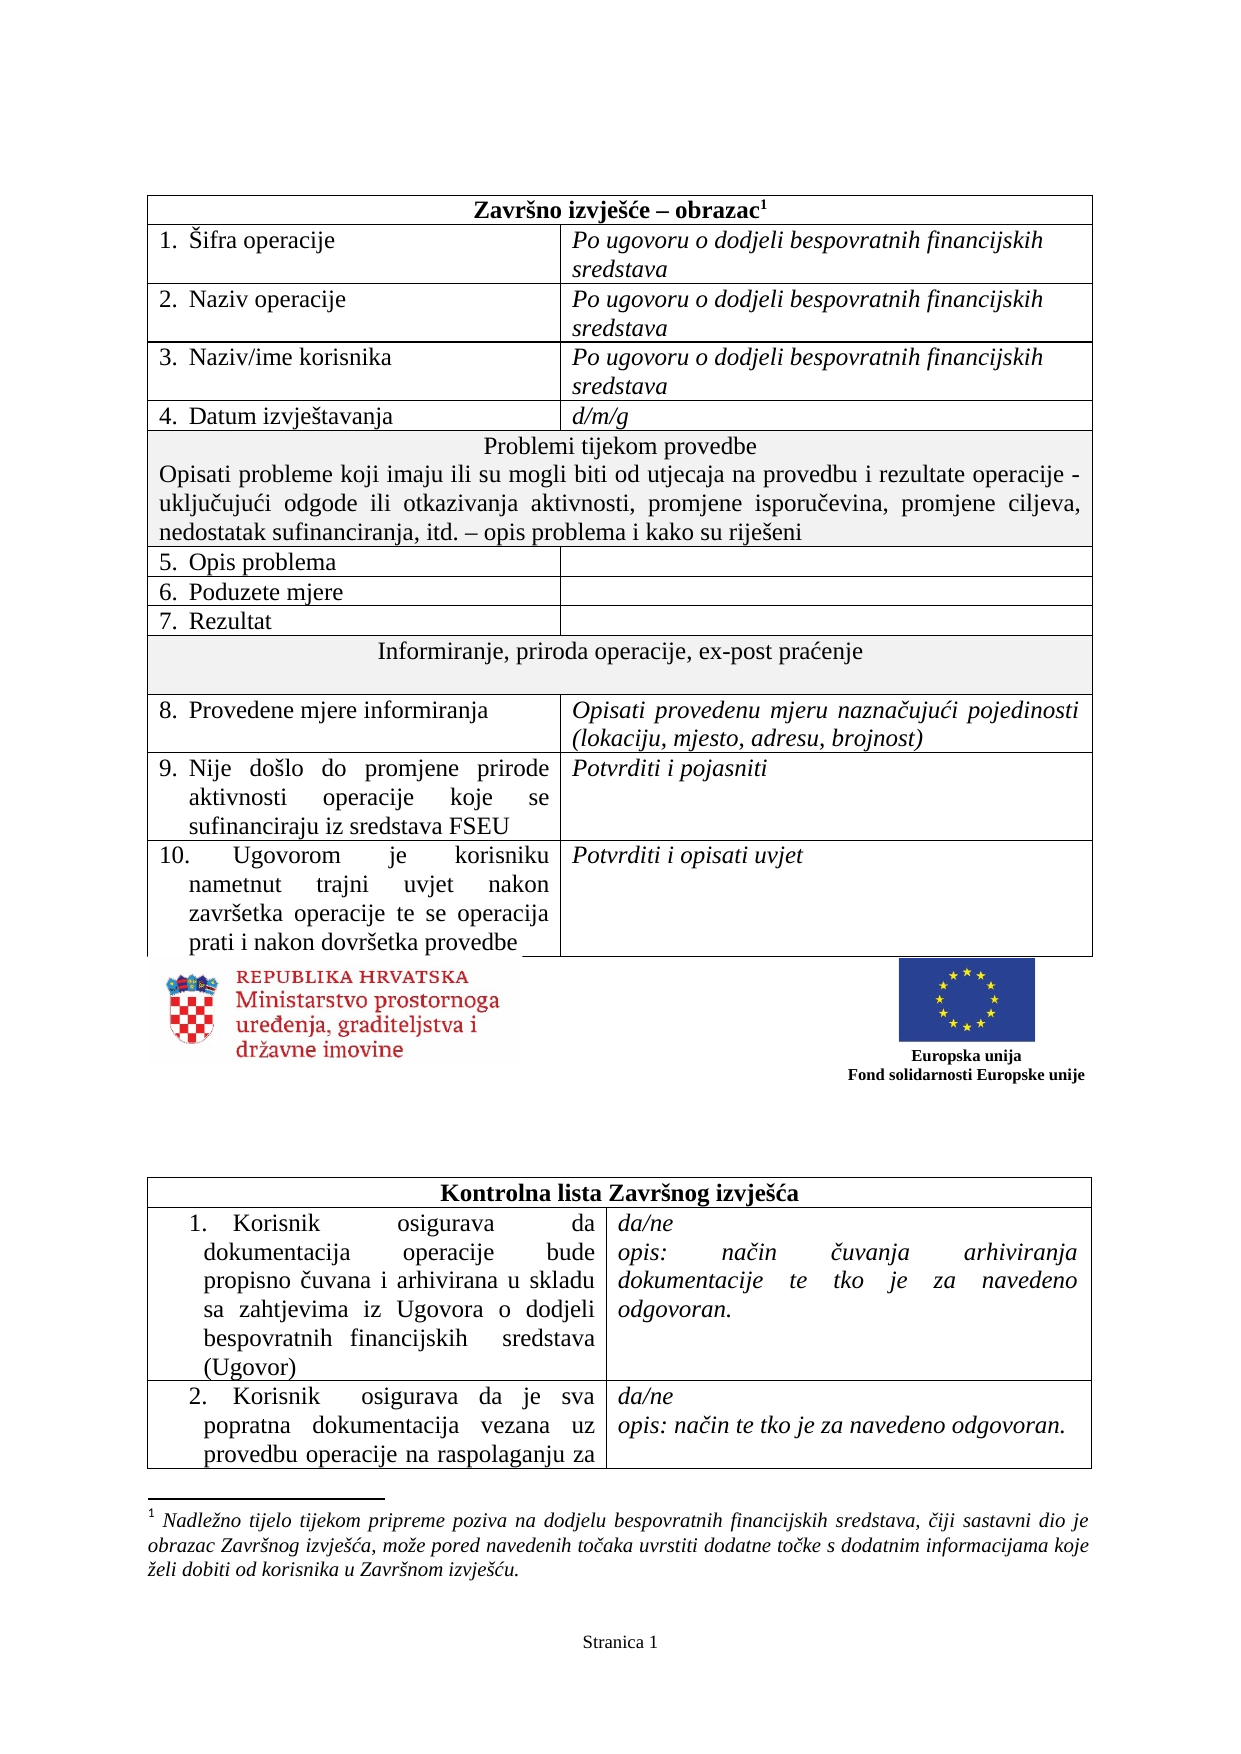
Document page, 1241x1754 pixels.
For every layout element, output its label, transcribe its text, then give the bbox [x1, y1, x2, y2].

table_cell Po ugovoru o dodjeli bespovratnih financijskih sredstava [561, 225, 1092, 283]
table_header Završno izvješće – obrazac [148, 196, 1092, 224]
table_cell Poduzete mjere [148, 577, 560, 605]
table_cell [561, 547, 1092, 576]
table_cell da/ne opis: način čuvanja arhiviranja dokumentacije te tko je za navedeno odgovoran. [607, 1208, 1091, 1380]
picture [147, 956, 523, 1063]
table_cell [561, 577, 1092, 605]
table_cell Opisati provedenu mjeru naznačujući pojedinosti (lokaciju, mjesto, adresu, brojnost) [561, 695, 1092, 752]
table_cell Ugovorom je korisniku nametnut trajni uvjet nakon završetka operacije te se operacija prati i nakon dovršetka provedbe [148, 841, 560, 956]
table_cell Po ugovoru o dodjeli bespovratnih financijskih sredstava [561, 343, 1092, 400]
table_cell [148, 1381, 606, 1468]
table_cell Potvrditi i pojasniti [561, 753, 1092, 839]
table_cell Opis problema [148, 547, 560, 576]
table_cell Datum izvještavanja [148, 401, 560, 430]
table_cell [607, 1381, 1091, 1468]
table_cell Korisnik osigurava da dokumentacija operacije bude propisno čuvana i arhivirana u skladu sa zahtjevima iz Ugovora o dodjeli bespovratnih financijskih sredstava (Ugovor) [148, 1208, 606, 1380]
table_cell Po ugovoru o dodjeli bespovratnih financijskih sredstava [561, 284, 1092, 341]
table_cell Naziv operacije [148, 284, 560, 341]
table_cell Nije došlo do promjene prirode aktivnosti operacije koje se sufinanciraju iz sredstava FSEU [148, 753, 560, 839]
table_cell Potvrditi i opisati uvjet [561, 841, 1092, 956]
table_cell [561, 606, 1092, 635]
table_cell Informiranje, priroda operacije, ex-post praćenje [148, 636, 1092, 694]
table_cell Provedene mjere informiranja [148, 695, 560, 752]
table_cell Problemi tijekom provedbe Opisati probleme koji imaju ili su mogli biti od utjecaja na provedbu i rezultate operacije - uključujući odgode ili otkazivanja aktivnosti, promjene isporučevina, promjene ciljeva, nedostatak sufinanciranja, itd. – opis problema i kako su riješeni [148, 431, 1092, 546]
table_cell Naziv/ime korisnika [148, 343, 560, 400]
table_cell Šifra operacije [148, 225, 560, 283]
table_header Kontrolna lista Završnog izvješća [148, 1178, 1091, 1207]
picture [898, 958, 1036, 1043]
table_cell d/m/g [561, 401, 1092, 430]
table_cell Rezultat [148, 606, 560, 635]
